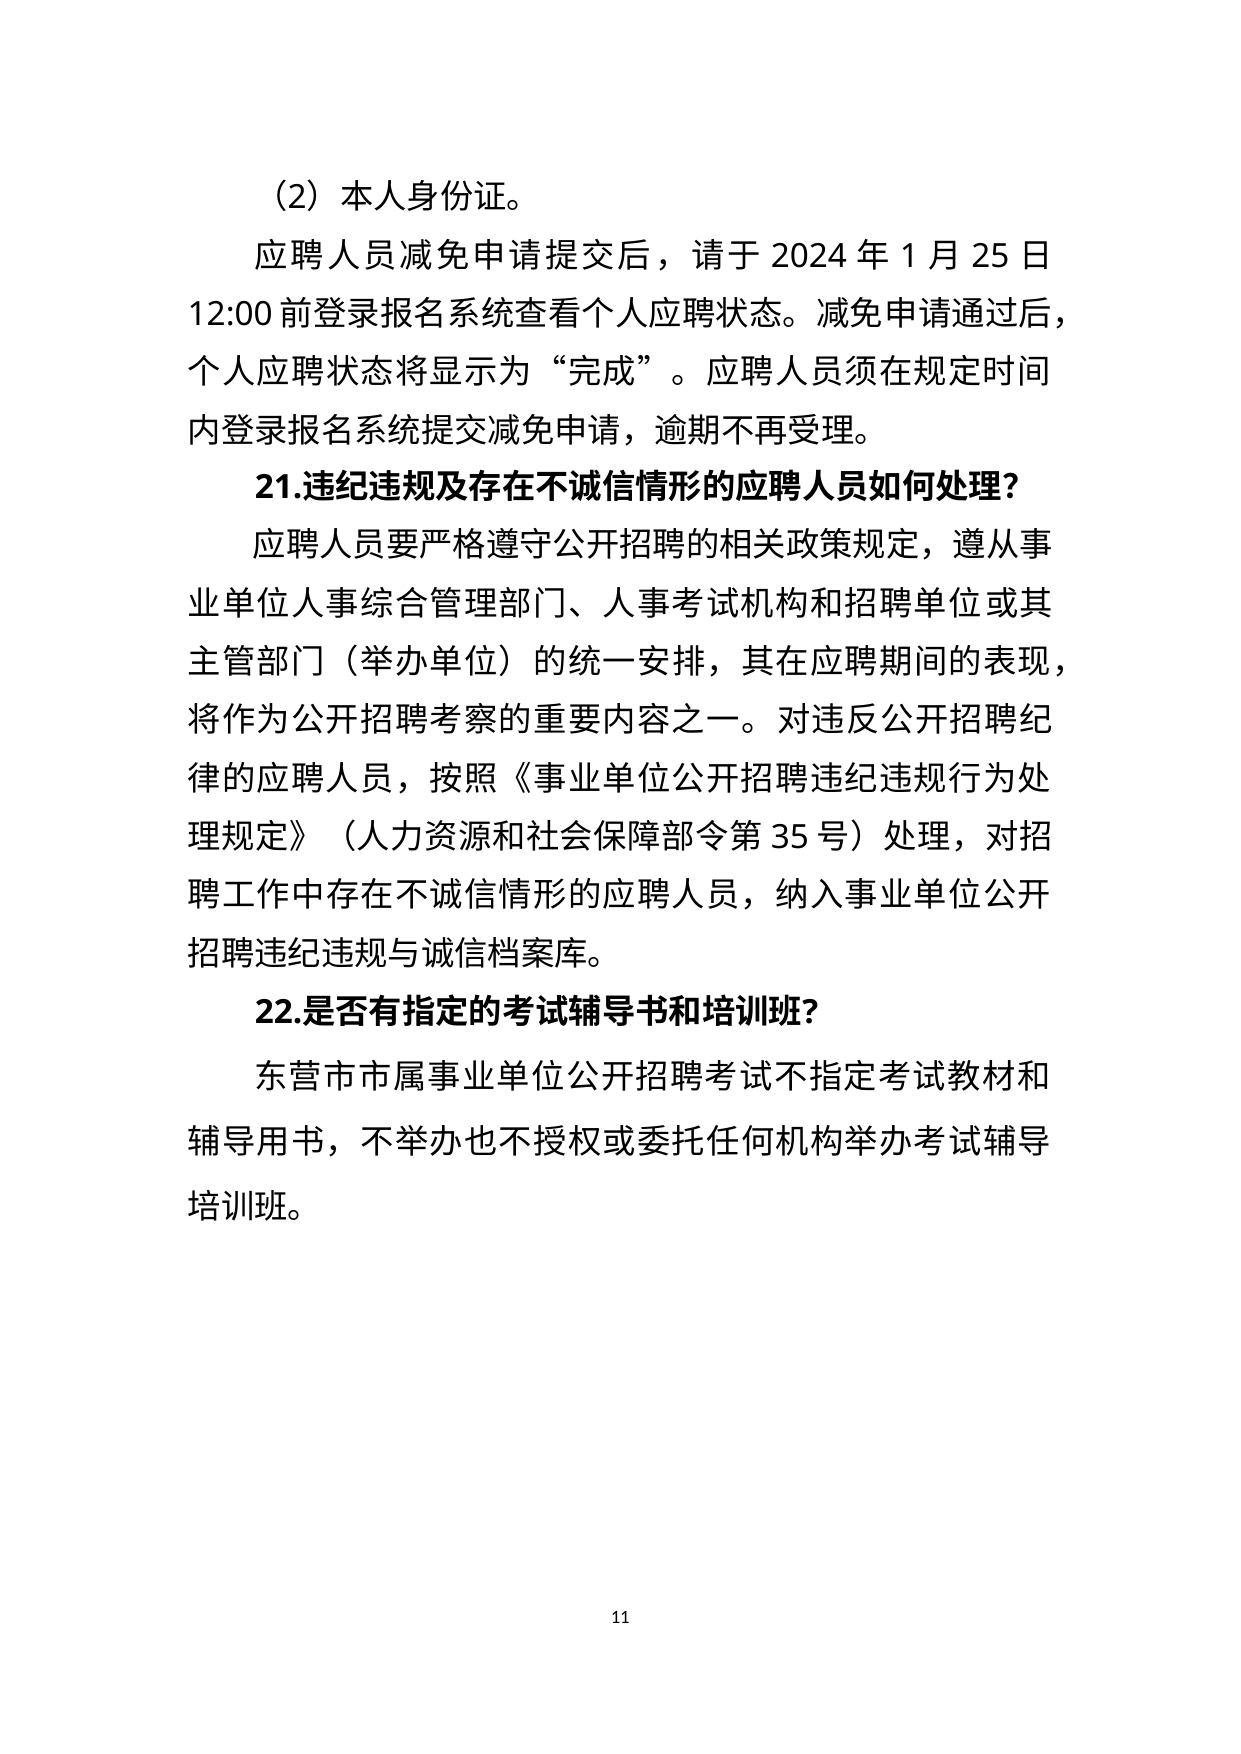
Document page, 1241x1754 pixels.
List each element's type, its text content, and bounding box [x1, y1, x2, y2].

text 东营市市属事业单位公开招聘考试不指定考试教材和辅导用书，不举办也不授权或委托任何机构举办考试辅导培训班。 [187, 1042, 1053, 1237]
text 21.违纪违规及存在不诚信情形的应聘人员如何处理？ [187, 454, 1053, 510]
text 应聘人员要严格遵守公开招聘的相关政策规定，遵从事业单位人事综合管理部门、人事考试机构和招聘单位或其主管部门（举办单位）的统一安排，其在应聘期间的表现，将作为公开招聘考察的重要内容之一。对违反公开招聘纪律的应聘人员，按照《事业单位公开招聘违纪违规行为处理规定》（人力资源和社会保障部令第35号）处理，对招聘工作中存在不诚信情形的应聘人员，纳入事业单位公开招聘违纪违规与诚信档案库。 [187, 510, 1053, 977]
text 22.是否有指定的考试辅导书和培训班? [187, 977, 1053, 1042]
text （2）本人身份证。 [187, 162, 1053, 220]
text 应聘人员减免申请提交后，请于2024年1月25日12:00前登录报名系统查看个人应聘状态。减免申请通过后，个人应聘状态将显示为“完成”。应聘人员须在规定时间内登录报名系统提交减免申请，逾期不再受理。 [187, 220, 1053, 454]
